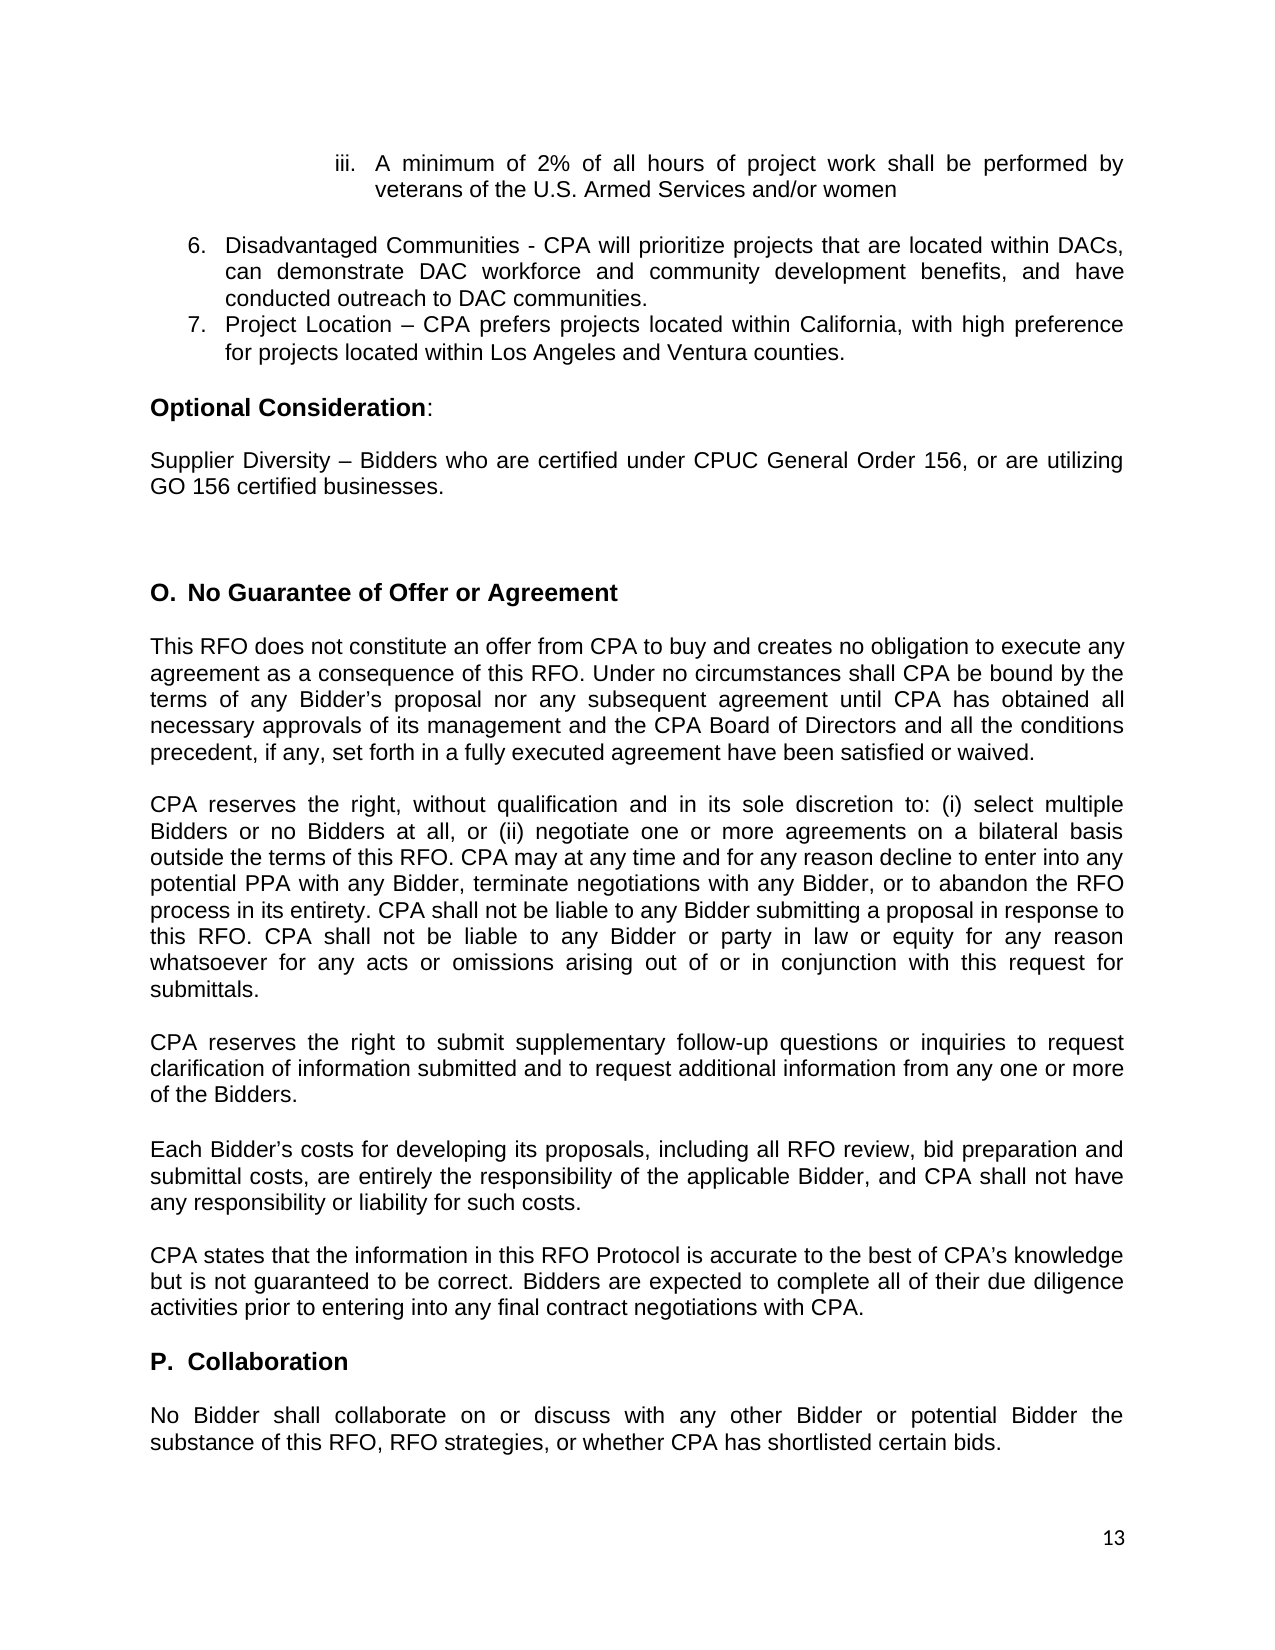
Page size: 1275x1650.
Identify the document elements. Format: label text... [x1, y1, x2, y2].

text CPA states that the information in this RFO Protocol is accurate to the best of CPA’s knowledge but is not guaranteed to be correct. Bidders are expected to complete all of their due diligence activities prior to entering into any final contract negotiations with CPA. [150, 1242, 1125, 1321]
text Each Bidder’s costs for developing its proposals, including all RFO review, bid preparation and submittal costs, are entirely the responsibility of the applicable Bidder, and CPA shall not have any responsibility or liability for such costs. [150, 1136, 1125, 1215]
text Supplier Diversity – Bidders who are certified under CPUC General Order 156, or are utilizing GO 156 certified businesses. [150, 447, 1125, 499]
list A minimum of 2% of all hours of project work shall be performed by veterans of the U.S. Armed Services and/or women [356, 150, 1125, 203]
list No Guarantee of Offer or Agreement [150, 578, 1125, 607]
text CPA reserves the right to submit supplementary follow-up questions or inquiries to request clarification of information submitted and to request additional information from any one or more of the Bidders. [150, 1028, 1125, 1107]
text Optional Consideration: [150, 393, 1125, 422]
list Disadvantaged Communities - CPA will prioritize projects that are located within DACs, can demonstrate DAC workforce and community development benefits, and have conducted outreach to DAC communities. [187, 232, 1125, 311]
list Project Location – CPA prefers projects located within California, with high preference for projects located within Los Angeles and Ventura counties. [187, 311, 1125, 366]
list Collaboration [150, 1347, 1125, 1376]
text No Bidder shall collaborate on or discuss with any other Bidder or potential Bidder the substance of this RFO, RFO strategies, or whether CPA has shortlisted certain bids. [150, 1402, 1125, 1455]
text CPA reserves the right, without qualification and in its sole discretion to: (i) select multiple Bidders or no Bidders at all, or (ii) negotiate one or more agreements on a bilateral basis outside the terms of this RFO. CPA may at any time and for any reason decline to enter into any potential PPA with any Bidder, terminate negotiations with any Bidder, or to abandon the RFO process in its entirety. CPA shall not be liable to any Bidder submitting a proposal in response to this RFO. CPA shall not be liable to any Bidder or party in law or equity for any reason whatsoever for any acts or omissions arising out of or in conjunction with this request for submittals. [150, 791, 1125, 1002]
text This RFO does not constitute an offer from CPA to buy and creates no obligation to execute any agreement as a consequence of this RFO. Under no circumstances shall CPA be bound by the terms of any Bidder’s proposal nor any subsequent agreement until CPA has obtained all necessary approvals of its management and the CPA Board of Directors and all the conditions precedent, if any, set forth in a fully executed agreement have been satisfied or waived. [150, 633, 1125, 765]
